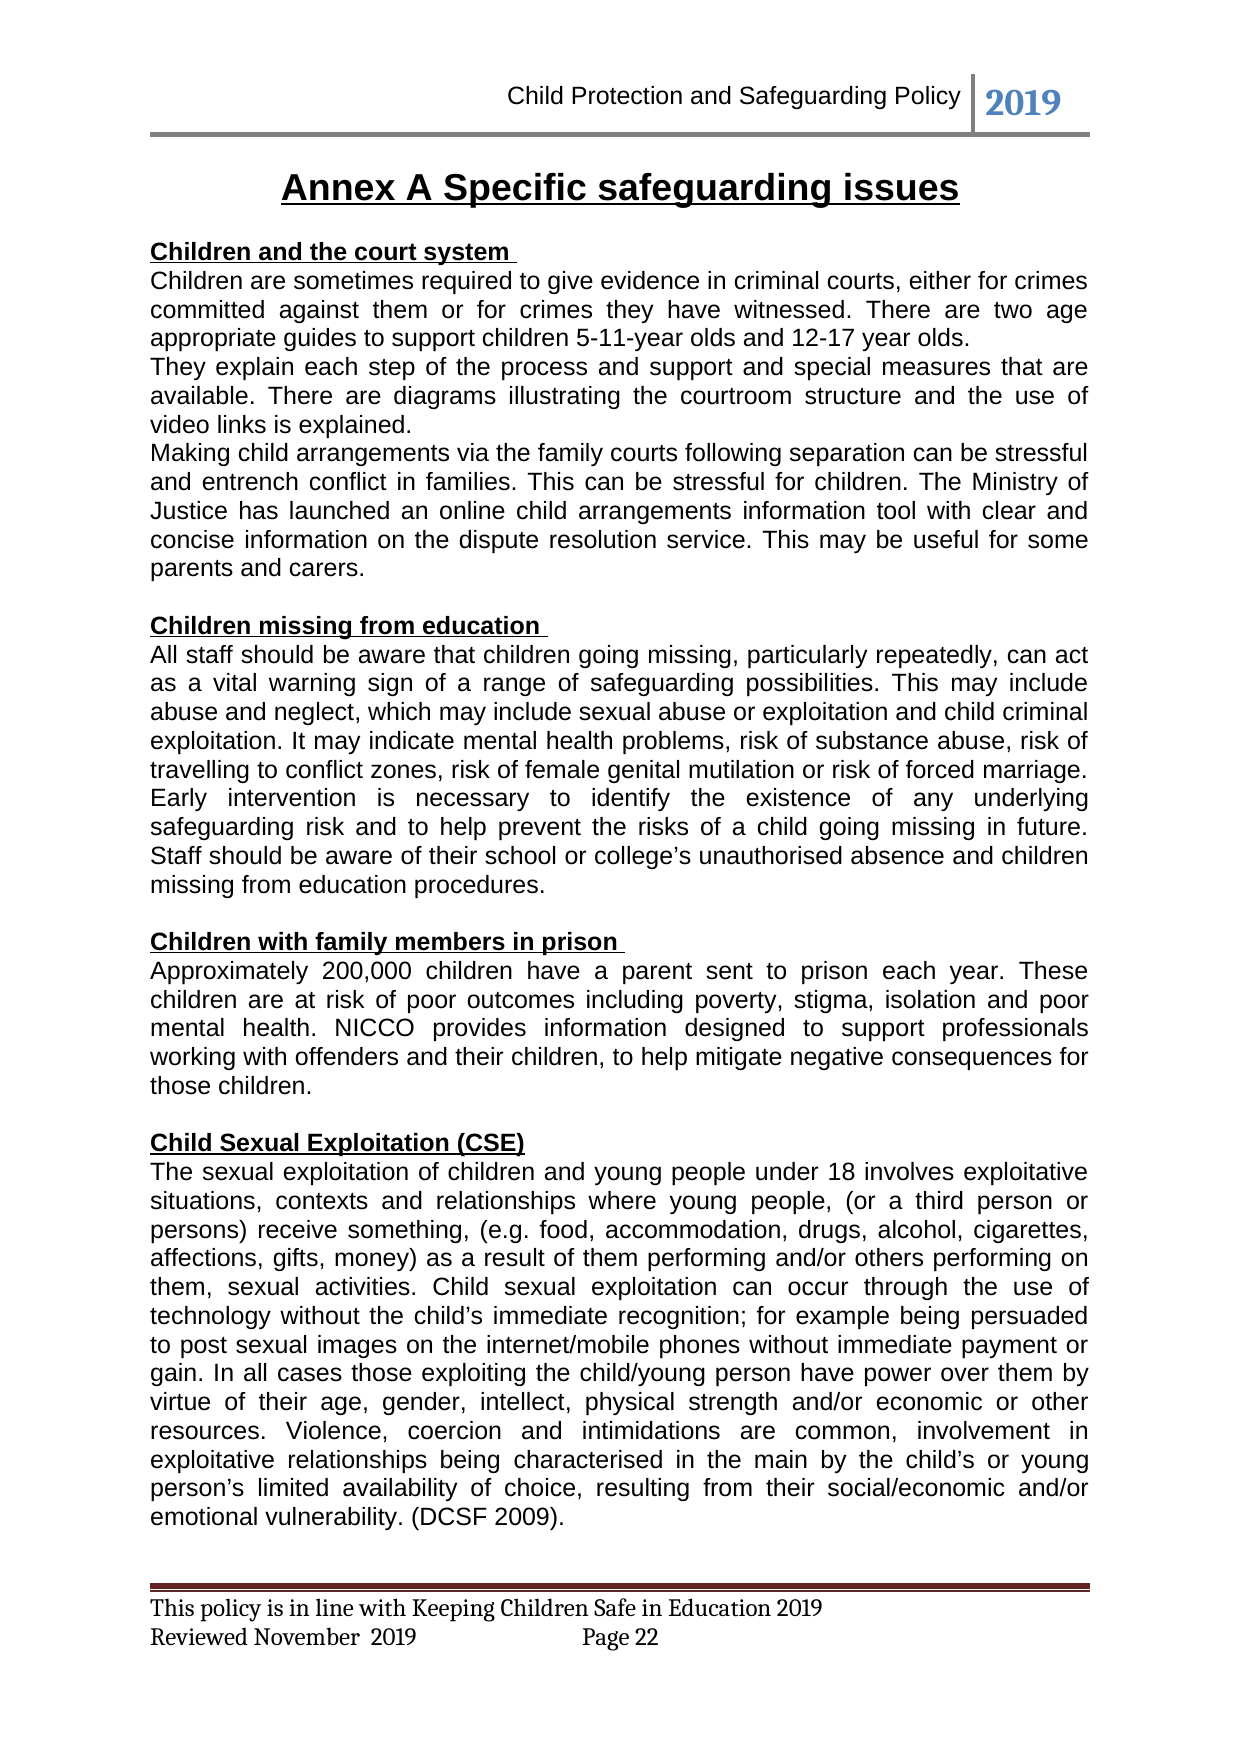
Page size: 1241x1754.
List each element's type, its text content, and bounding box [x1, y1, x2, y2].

text Child Sexual Exploitation (CSE) [150, 1128, 1090, 1157]
text Children with family members in prison [150, 927, 1090, 956]
text Making child arrangements via the family courts following separation can be stressful and entrench conflict in families. This can be stressful for children. The Ministry of Justice has launched an online child arrangements information tool with clear and concise information on the dispute resolution service. This may be useful for some parents and carers. [150, 438, 1090, 582]
text Children and the court system [150, 237, 1090, 266]
text Annex A Specific safeguarding issues [150, 165, 1090, 208]
text Children missing from education [150, 611, 1090, 640]
text Approximately 200,000 children have a parent sent to prison each year. These children are at risk of poor outcomes including poverty, stigma, isolation and poor mental health. NICCO provides information designed to support professionals working with offenders and their children, to help mitigate negative consequences for those children. [150, 956, 1090, 1100]
text Children are sometimes required to give evidence in criminal courts, either for crimes committed against them or for crimes they have witnessed. There are two age appropriate guides to support children 5-11-year olds and 12-17 year olds. [150, 266, 1090, 352]
text All staff should be aware that children going missing, particularly repeatedly, can act as a vital warning sign of a range of safeguarding possibilities. This may include abuse and neglect, which may include sexual abuse or exploitation and child criminal exploitation. It may indicate mental health problems, risk of substance abuse, risk of travelling to conflict zones, risk of female genital mutilation or risk of forced marriage. Early intervention is necessary to identify the existence of any underlying safeguarding risk and to help prevent the risks of a child going missing in future. Staff should be aware of their school or college’s unauthorised absence and children missing from education procedures. [150, 640, 1090, 898]
text The sexual exploitation of children and young people under 18 involves exploitative situations, contexts and relationships where young people, (or a third person or persons) receive something, (e.g. food, accommodation, drugs, alcohol, cigarettes, affections, gifts, money) as a result of them performing and/or others performing on them, sexual activities. Child sexual exploitation can occur through the use of technology without the child’s immediate recognition; for example being persuaded to post sexual images on the internet/mobile phones without immediate payment or gain. In all cases those exploiting the child/young person have power over them by virtue of their age, gender, intellect, physical strength and/or economic or other resources. Violence, coercion and intimidations are common, involvement in exploitative relationships being characterised in the main by the child’s or young person’s limited availability of choice, resulting from their social/economic and/or emotional vulnerability. (DCSF 2009). [150, 1157, 1090, 1531]
text They explain each step of the process and support and special measures that are available. There are diagrams illustrating the courtroom structure and the use of video links is explained. [150, 352, 1090, 438]
